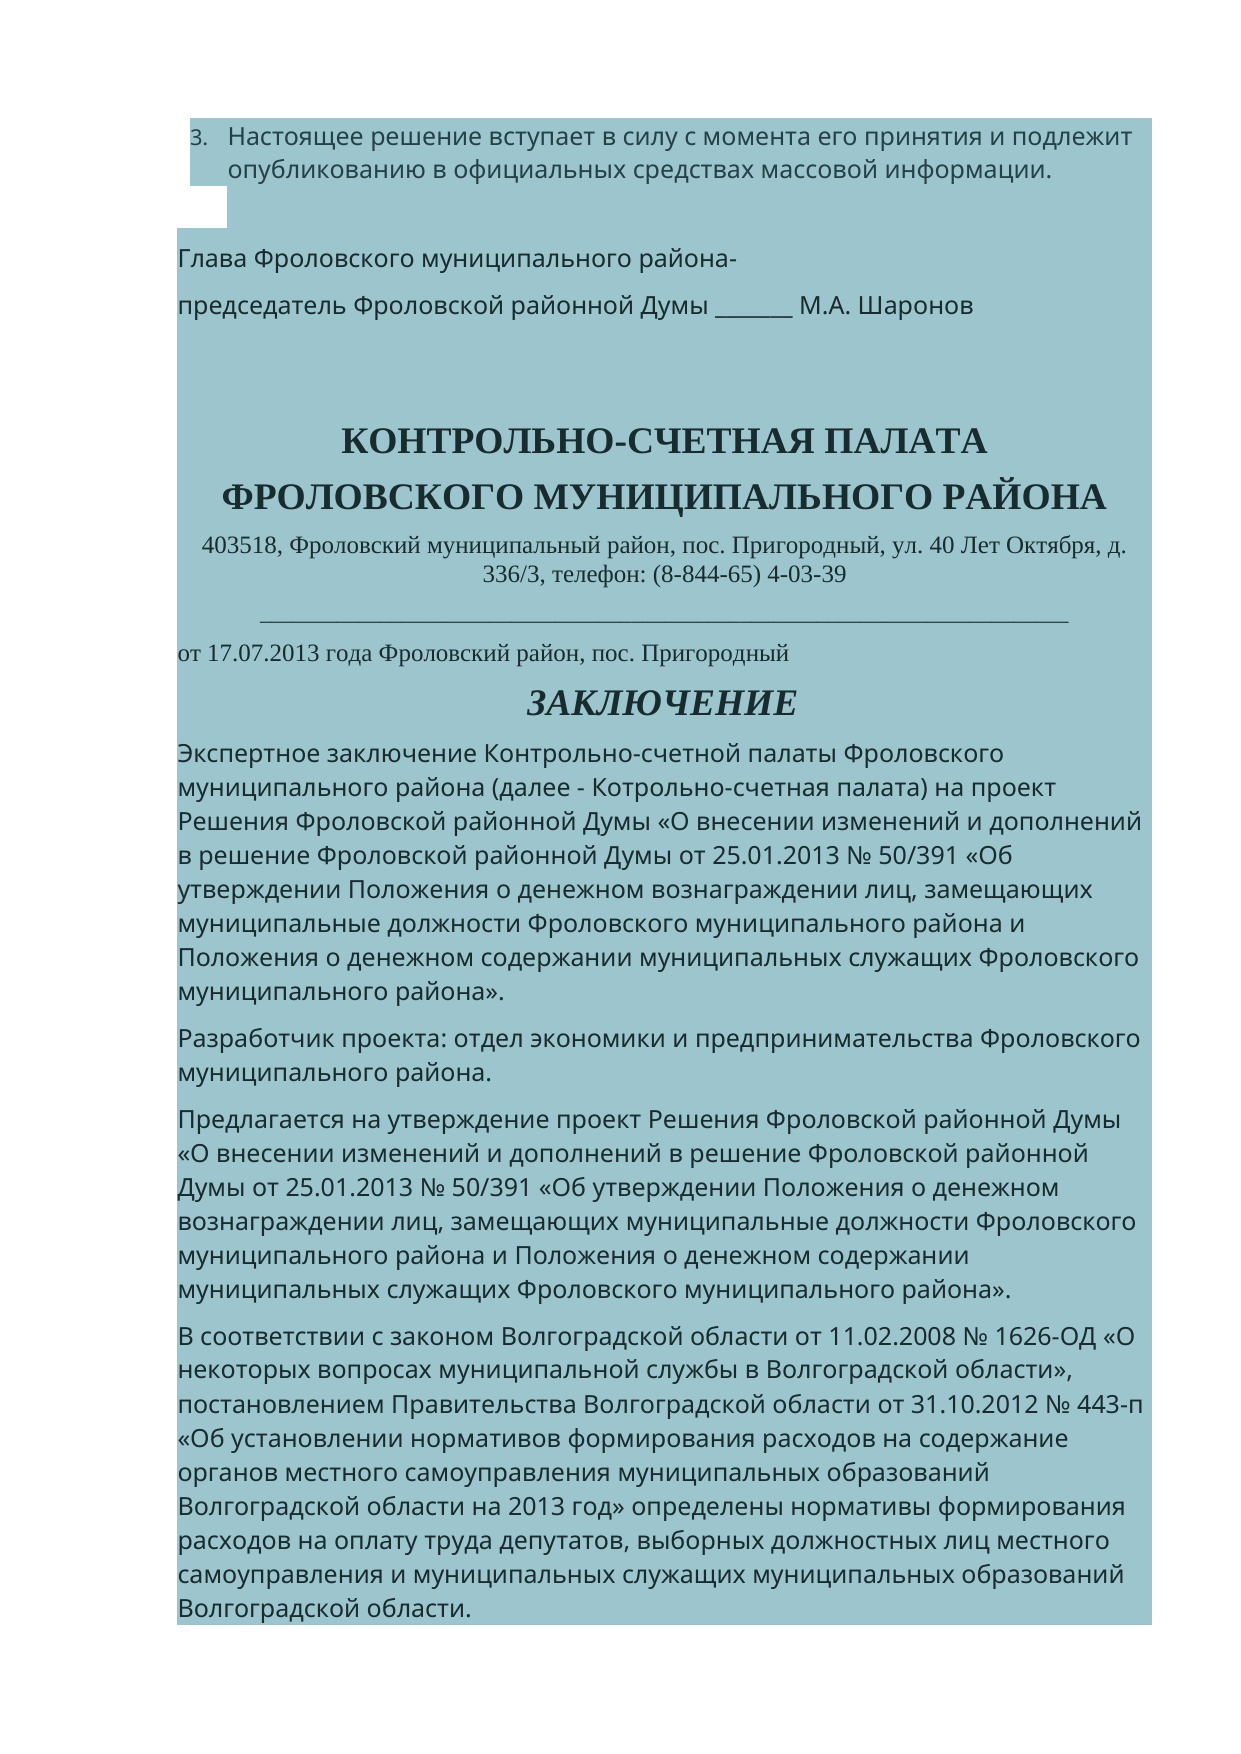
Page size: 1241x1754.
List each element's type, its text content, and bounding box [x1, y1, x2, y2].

text от 17.07.2013 года Фроловский район, пос. Пригородный [177, 638, 1152, 667]
list Настоящее решение вступает в силу с момента его принятия и подлежит опубликованию в официальных средствах массовой информации. [190, 118, 1152, 186]
text Экспертное заключение Контрольно-счетной палаты Фроловского муниципального района (далее - Котрольно-счетная палата) на проект Решения Фроловской районной Думы «О внесении изменений и дополнений в решение Фроловской районной Думы от 25.01.2013 № 50/391 «Об утверждении Положения о денежном вознаграждении лиц, замещающих муниципальные должности Фроловского муниципального района и Положения о денежном содержании муниципальных служащих Фроловского муниципального района». [177, 736, 1152, 1008]
text 403518, Фроловский муниципальный район, пос. Пригородный, ул. 40 Лет Октября, д. 336/3, телефон: (8-844-65) 4-03-39 [177, 530, 1152, 587]
text председатель Фроловской районной Думы _______ М.А. Шаронов [177, 288, 1152, 322]
text ЗАКЛЮЧЕНИЕ [177, 680, 1152, 723]
text Предлагается на утверждение проект Решения Фроловской районной Думы «О внесении изменений и дополнений в решение Фроловской районной Думы от 25.01.2013 № 50/391 «Об утверждении Положения о денежном вознаграждении лиц, замещающих муниципальные должности Фроловского муниципального района и Положения о денежном содержании муниципальных служащих Фроловского муниципального района». [177, 1101, 1152, 1306]
text __________________________________________________________________________ [177, 600, 1152, 625]
text В соответствии с законом Волгоградской области от 11.02.2008 № 1626-ОД «О некоторых вопросах муниципальной службы в Волгоградской области», постановлением Правительства Волгоградской области от 31.10.2012 № 443-п «Об установлении нормативов формирования расходов на содержание органов местного самоуправления муниципальных образований Волгоградской области на 2013 год» определены нормативы формирования расходов на оплату труда депутатов, выборных должностных лиц местного самоуправления и муниципальных служащих муниципальных образований Волгоградской области. [177, 1318, 1152, 1625]
text Разработчик проекта: отдел экономики и предпринимательства Фроловского муниципального района. [177, 1021, 1152, 1089]
text Глава Фроловского муниципального района- [177, 241, 1152, 275]
text КОНТРОЛЬНО-СЧЕТНАЯ ПАЛАТА [177, 419, 1152, 462]
text ФРОЛОВСКОГО МУНИЦИПАЛЬНОГО РАЙОНА [177, 474, 1152, 517]
